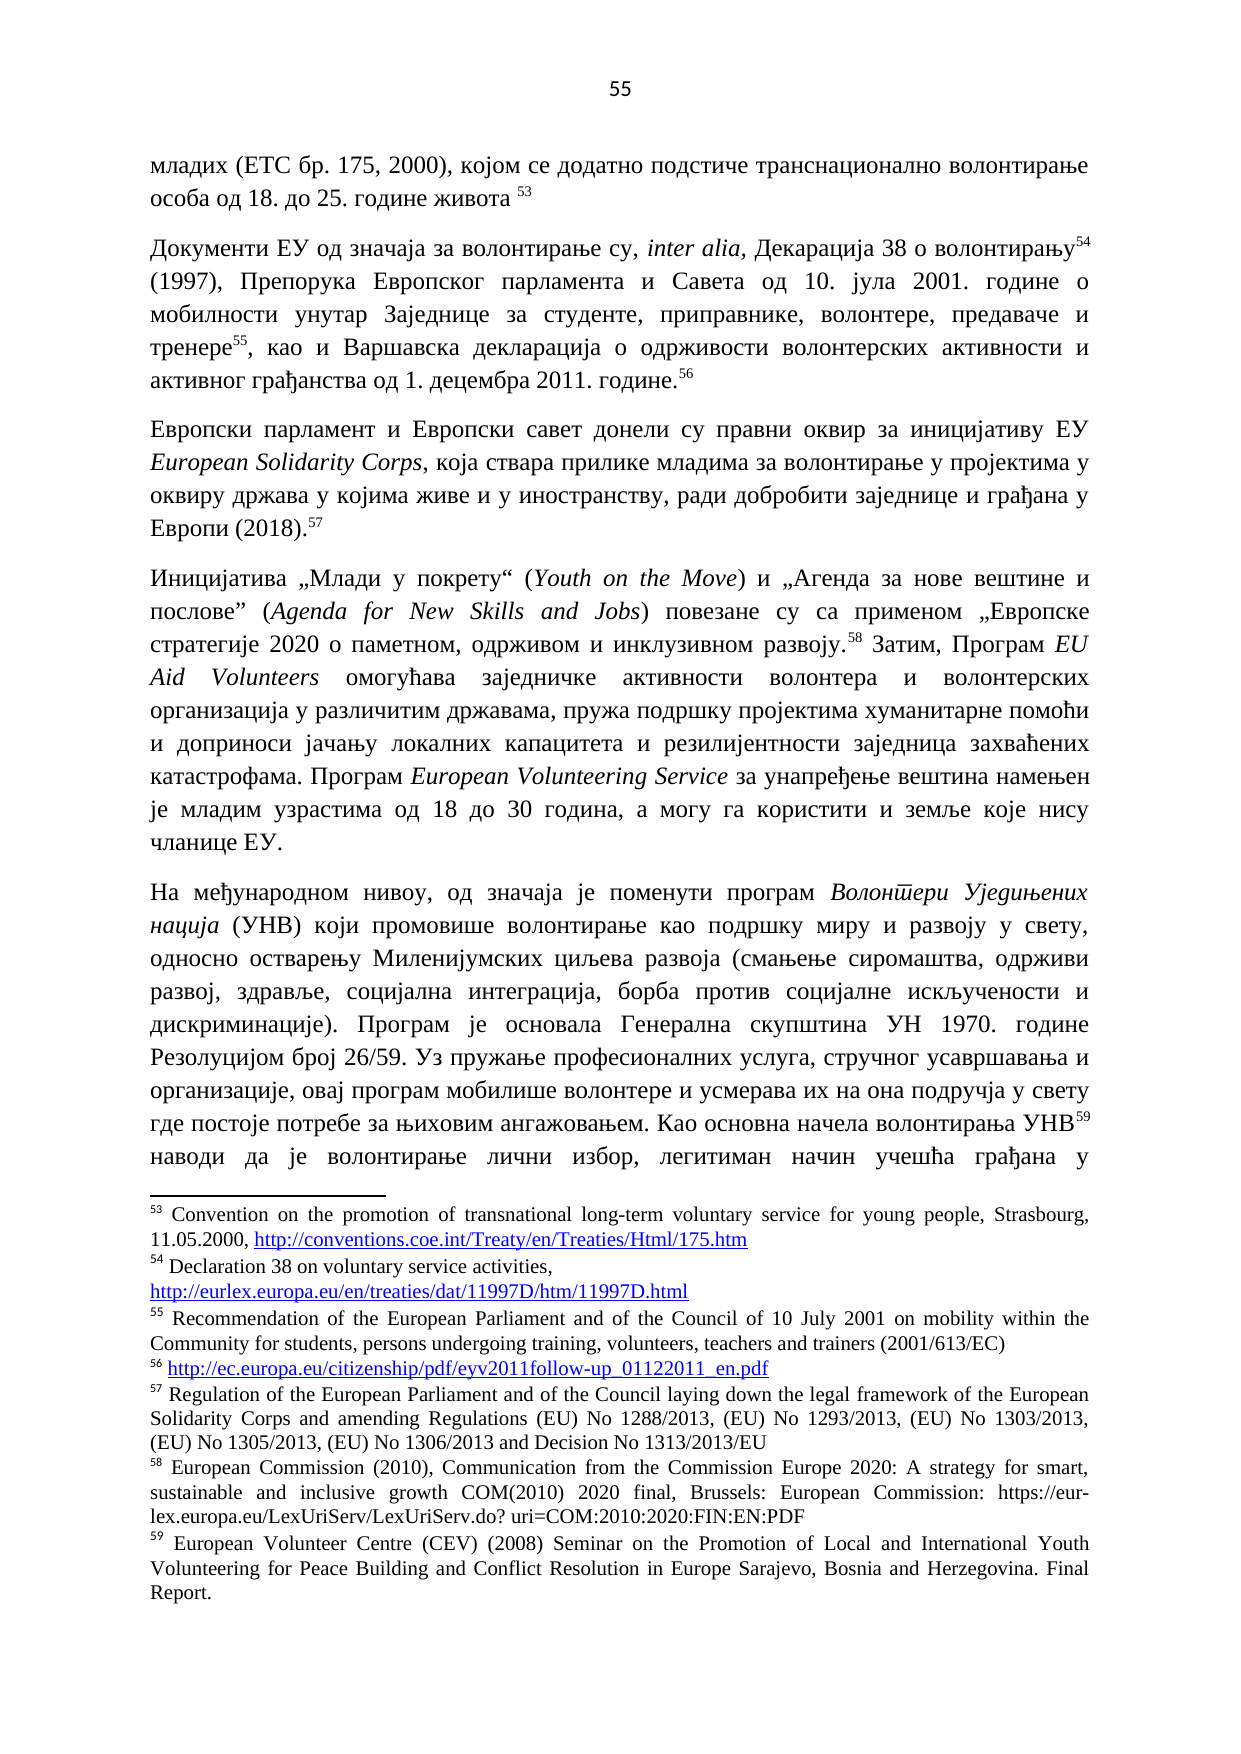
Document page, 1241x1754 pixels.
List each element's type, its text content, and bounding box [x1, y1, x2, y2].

text Иницијатива „Млади у покрету“ (Youth on the Move) и „Агенда за нове вештине и послове” (Agenda for New Skills and Jobs) повезане су са применом „Европске стратегије 2020 о паметном, одрживом и инклузивном развоју. Затим, Програм EU Aid Volunteers омогућава заједничке активности волонтера и волонтерских организација у различитим државама, пружа подршку пројектима хуманитарне помоћи и доприноси јачању локалних капацитета и резилијентности заједница захваћених катастрофама. Програм European Volunteering Service за унапређење вештина намењен је младим узрастима од 18 до 30 година, а могу га користити и земље које нису чланице ЕУ. [150, 563, 1090, 856]
text Документи ЕУ од значаја за волонтирање су, inter alia, Декарација 38 о волонтирању (1997), Препорука Европског парламента и Савета од 10. јула 2001. године о мобилности унутар Заједнице за студенте, приправнике, волонтере, предаваче и тренере, као и Варшавска декларација о одрживости волонтерских активности и активног грађанства од 1. децембра 2011. године. [150, 233, 1090, 393]
text На међународном нивоу, од значаја је поменути програм Волонтери Уједињених нација (УНВ) који промовише волонтирање као подршку миру и развоју у свету, односно остварењу Миленијумских циљева развоја (смањење сиромаштва, одрживи развој, здравље, социјална интеграција, борба против социјалне искључености и дискриминације). Програм je основала Генерална скупштина УН 1970. године Резолуцијом број 26/59. Уз пружање професионалних услуга, стручног усавршавања и организације, овај програм мобилише волонтере и усмерава их на она подручја у свету где постоје потребе за њиховим ангажовањем. Као основна начела волонтирања УНВ наводи да је волонтирање лични избор, легитиман начин учешћа грађана у активностима заједнице, да омогућава појединцима и групама да се баве хуманим, еколошким и социјалним питањима, затим да је волонтирање неплаћен посао, који не замењује плаћени посао и не замењује плаћене раднике и не представља опасност за безбедност посла плаћеним радницима. [150, 877, 1090, 1170]
text Европски парламент и Европски савет донели су правни оквир за иницијативу ЕУ European Solidarity Corps, која ствара прилике младима за волонтирање у пројектима у оквиру држава у којима живе и у иностранству, ради добробити заједнице и грађана у Европи (2018). [150, 414, 1090, 542]
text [150, 150, 1090, 212]
